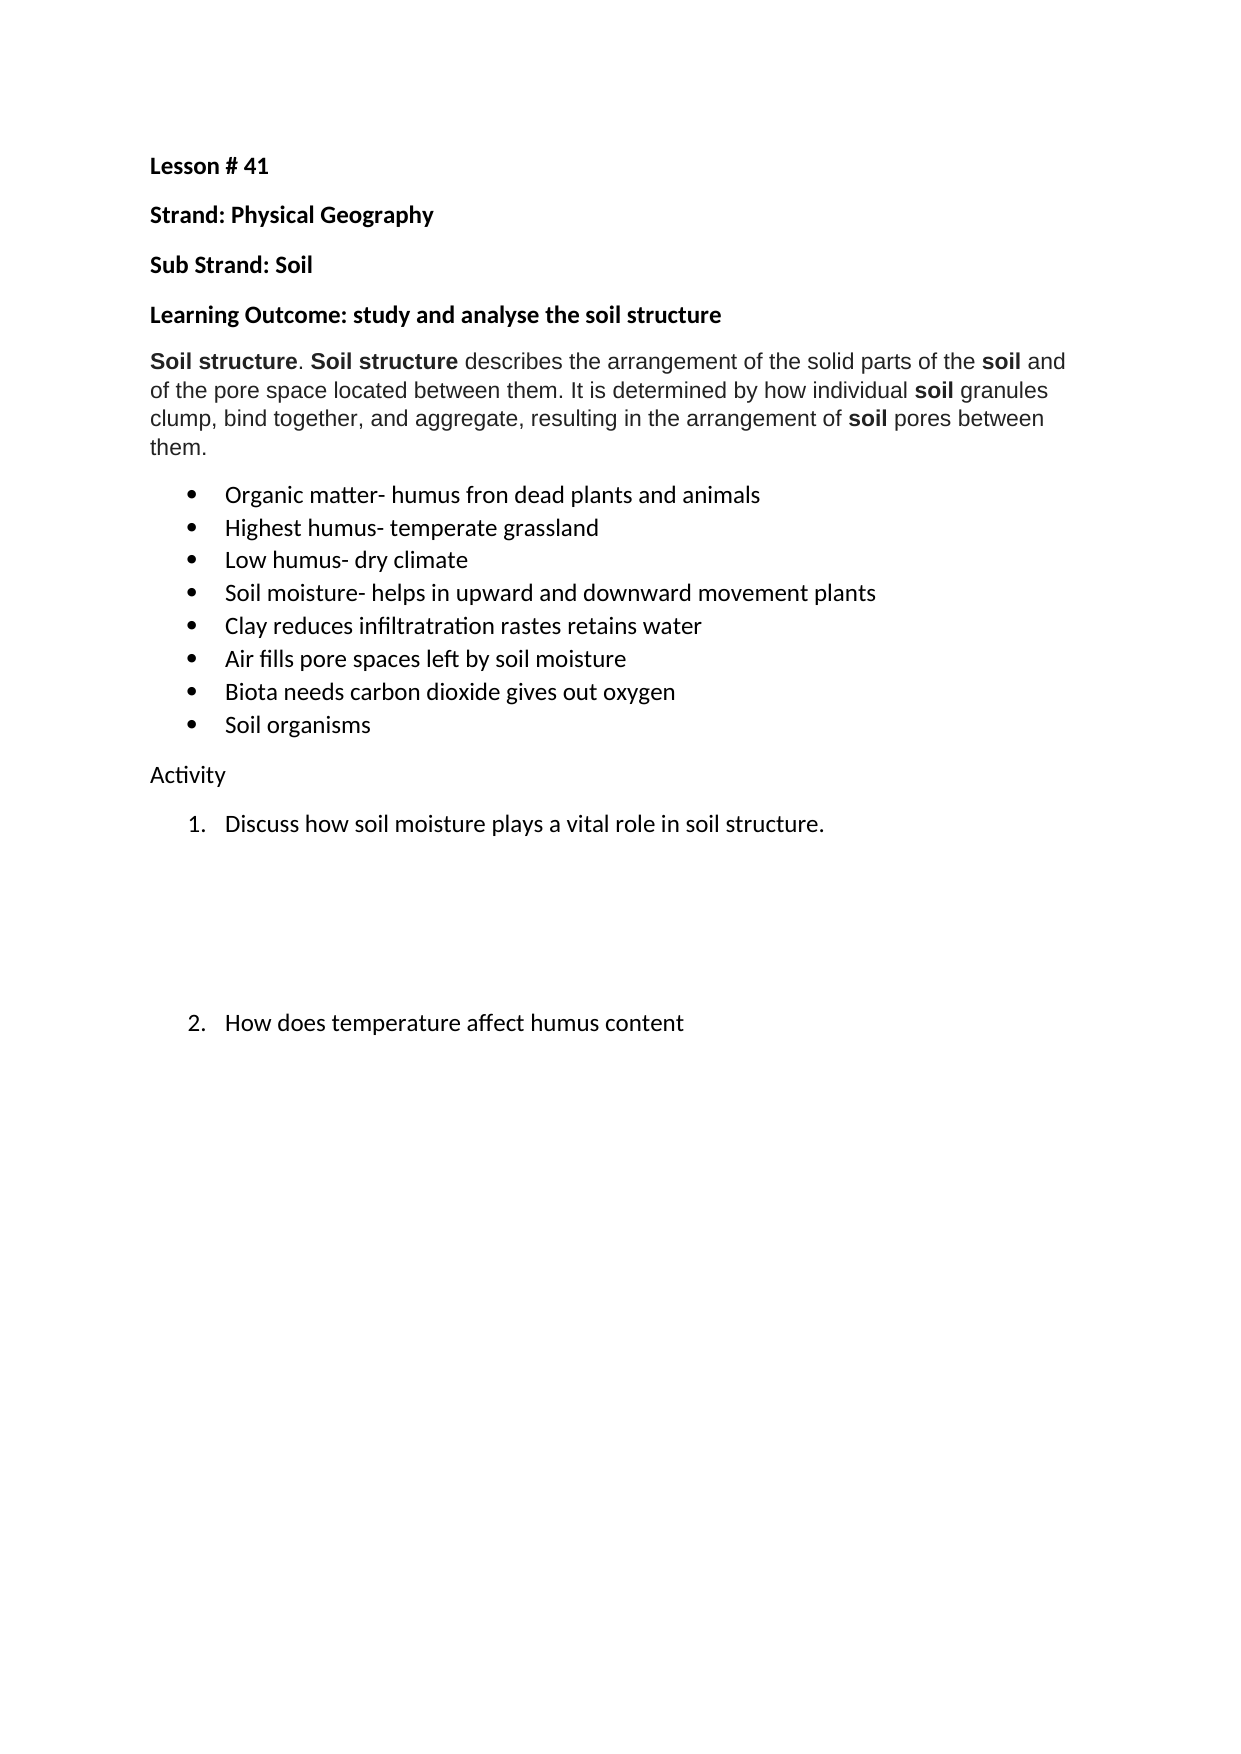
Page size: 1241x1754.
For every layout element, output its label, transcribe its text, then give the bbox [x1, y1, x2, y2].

list Organic matter- humus fron dead plants and animals [187, 479, 1090, 509]
list How does temperature affect humus content [187, 1007, 1090, 1037]
text Lesson # 41 [150, 150, 1090, 181]
text Activity [150, 759, 1090, 789]
list Highest humus- temperate grassland [187, 512, 1090, 542]
text Soil structure. Soil structure describes the arrangement of the solid parts of the soil and of the pore space located between them. It is determined by how individual soil granules clump, bind together, and aggregate, resulting in the arrangement of soil pores between them. [150, 348, 1090, 460]
list Clay reduces infiltratration rastes retains water [187, 610, 1090, 641]
list Air fills pore spaces left by soil moisture [187, 643, 1090, 674]
list Biota needs carbon dioxide gives out oxygen [187, 676, 1090, 707]
text Learning Outcome: study and analyse the soil structure [150, 299, 1090, 329]
text Strand: Physical Geography [150, 199, 1090, 230]
list Soil moisture- helps in upward and downward movement plants [187, 577, 1090, 608]
list Low humus- dry climate [187, 544, 1090, 575]
text Sub Strand: Soil [150, 249, 1090, 280]
list Discuss how soil moisture plays a vital role in soil structure. [187, 808, 1090, 839]
list Soil organisms [187, 709, 1090, 740]
